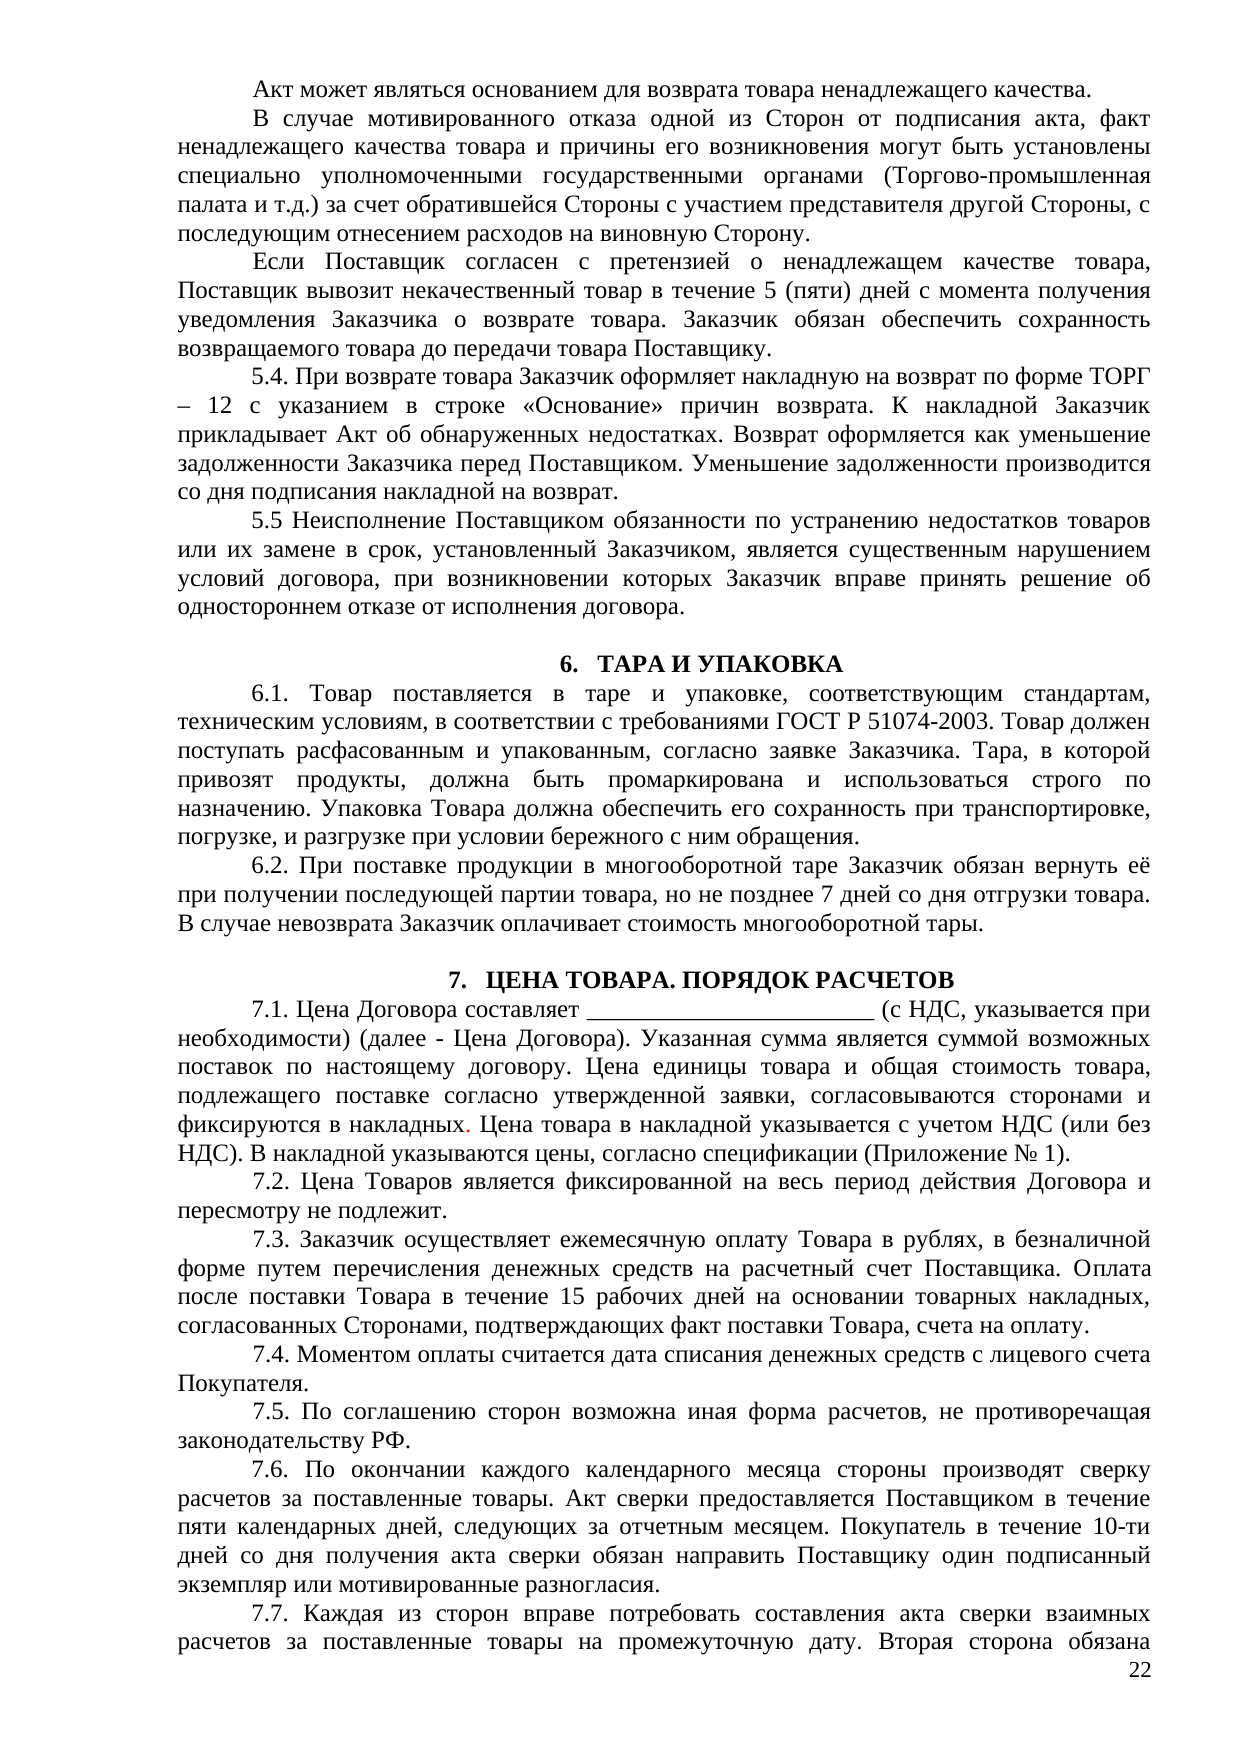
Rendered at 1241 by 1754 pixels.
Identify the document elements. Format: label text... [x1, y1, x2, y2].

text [177, 1598, 1152, 1655]
text Акт может являться основанием для возврата товара ненадлежащего качества. [177, 74, 1152, 103]
text 5.4. При возврате товара Заказчик оформляет накладную на возврат по форме ТОРГ – 12 с указанием в строке «Основание» причин возврата. К накладной Заказчик прикладывает Акт об обнаруженных недостатках. Возврат оформляется как уменьшение задолженности Заказчика перед Поставщиком. Уменьшение задолженности производится со дня подписания накладной на возврат. [177, 361, 1152, 505]
text 7.5. По соглашению сторон возможна иная форма расчетов, не противоречащая законодательству РФ. [177, 1396, 1152, 1454]
text 7.3. Заказчик осуществляет ежемесячную оплату Товара в рублях, в безналичной форме путем перечисления денежных средств на расчетный счет Поставщика. Оплата после поставки Товара в течение 15 рабочих дней на основании товарных накладных, согласованных Сторонами, подтверждающих факт поставки Товара, счета на оплату. [177, 1224, 1152, 1339]
text 6.2. При поставке продукции в многооборотной таре Заказчик обязан вернуть её при получении последующей партии товара, но не позднее 7 дней со дня отгрузки товара. В случае невозврата Заказчик оплачивает стоимость многооборотной тары. [177, 850, 1152, 936]
text 7.1. Цена Договора составляет _______________________ (с НДС, указывается при необходимости) (далее - Цена Договора). Указанная сумма является суммой возможных поставок по настоящему договору. Цена единицы товара и общая стоимость товара, подлежащего поставке согласно утвержденной заявки, согласовываются сторонами и фиксируются в накладных. Цена товара в накладной указывается с учетом НДС (или без НДС). В накладной указываются цены, согласно спецификации (Приложение № 1). [177, 994, 1152, 1166]
text В случае мотивированного отказа одной из Сторон от подписания акта, факт ненадлежащего качества товара и причины его возникновения могут быть установлены специально уполномоченными государственными органами (Торгово-промышленная палата и т.д.) за счет обратившейся Стороны с участием представителя другой Стороны, с последующим отнесением расходов на виновную Сторону. [177, 103, 1152, 246]
text 6.1. Товар поставляется в таре и упаковке, соответствующим стандартам, техническим условиям, в соответствии с требованиями ГОСТ Р 51074-2003. Товар должен поступать расфасованным и упакованным, согласно заявке Заказчика. Тара, в которой привозят продукты, должна быть промаркирована и использоваться строго по назначению. Упаковка Товара должна обеспечить его сохранность при транспортировке, погрузке, и разгрузке при условии бережного с ним обращения. [177, 678, 1152, 850]
list ТАРА И УПАКОВКА [251, 649, 1152, 678]
text 7.4. Моментом оплаты считается дата списания денежных средств с лицевого счета Покупателя. [177, 1339, 1152, 1396]
text Если Поставщик согласен с претензией о ненадлежащем качестве товара, Поставщик вывозит некачественный товар в течение 5 (пяти) дней с момента получения уведомления Заказчика о возврате товара. Заказчик обязан обеспечить сохранность возвращаемого товара до передачи товара Поставщику. [177, 246, 1152, 361]
text 5.5 Неисполнение Поставщиком обязанности по устранению недостатков товаров или их замене в срок, установленный Заказчиком, является существенным нарушением условий договора, при возникновении которых Заказчик вправе принять решение об одностороннем отказе от исполнения договора. [177, 505, 1152, 620]
text 7.2. Цена Товаров является фиксированной на весь период действия Договора и пересмотру не подлежит. [177, 1166, 1152, 1224]
list ЦЕНА ТОВАРА. ПОРЯДОК РАСЧЕТОВ [251, 965, 1152, 994]
text 7.6. По окончании каждого календарного месяца стороны производят сверку расчетов за поставленные товары. Акт сверки предоставляется Поставщиком в течение пяти календарных дней, следующих за отчетным месяцем. Покупатель в течение 10-ти дней со дня получения акта сверки обязан направить Поставщику один подписанный экземпляр или мотивированные разногласия. [177, 1454, 1152, 1598]
